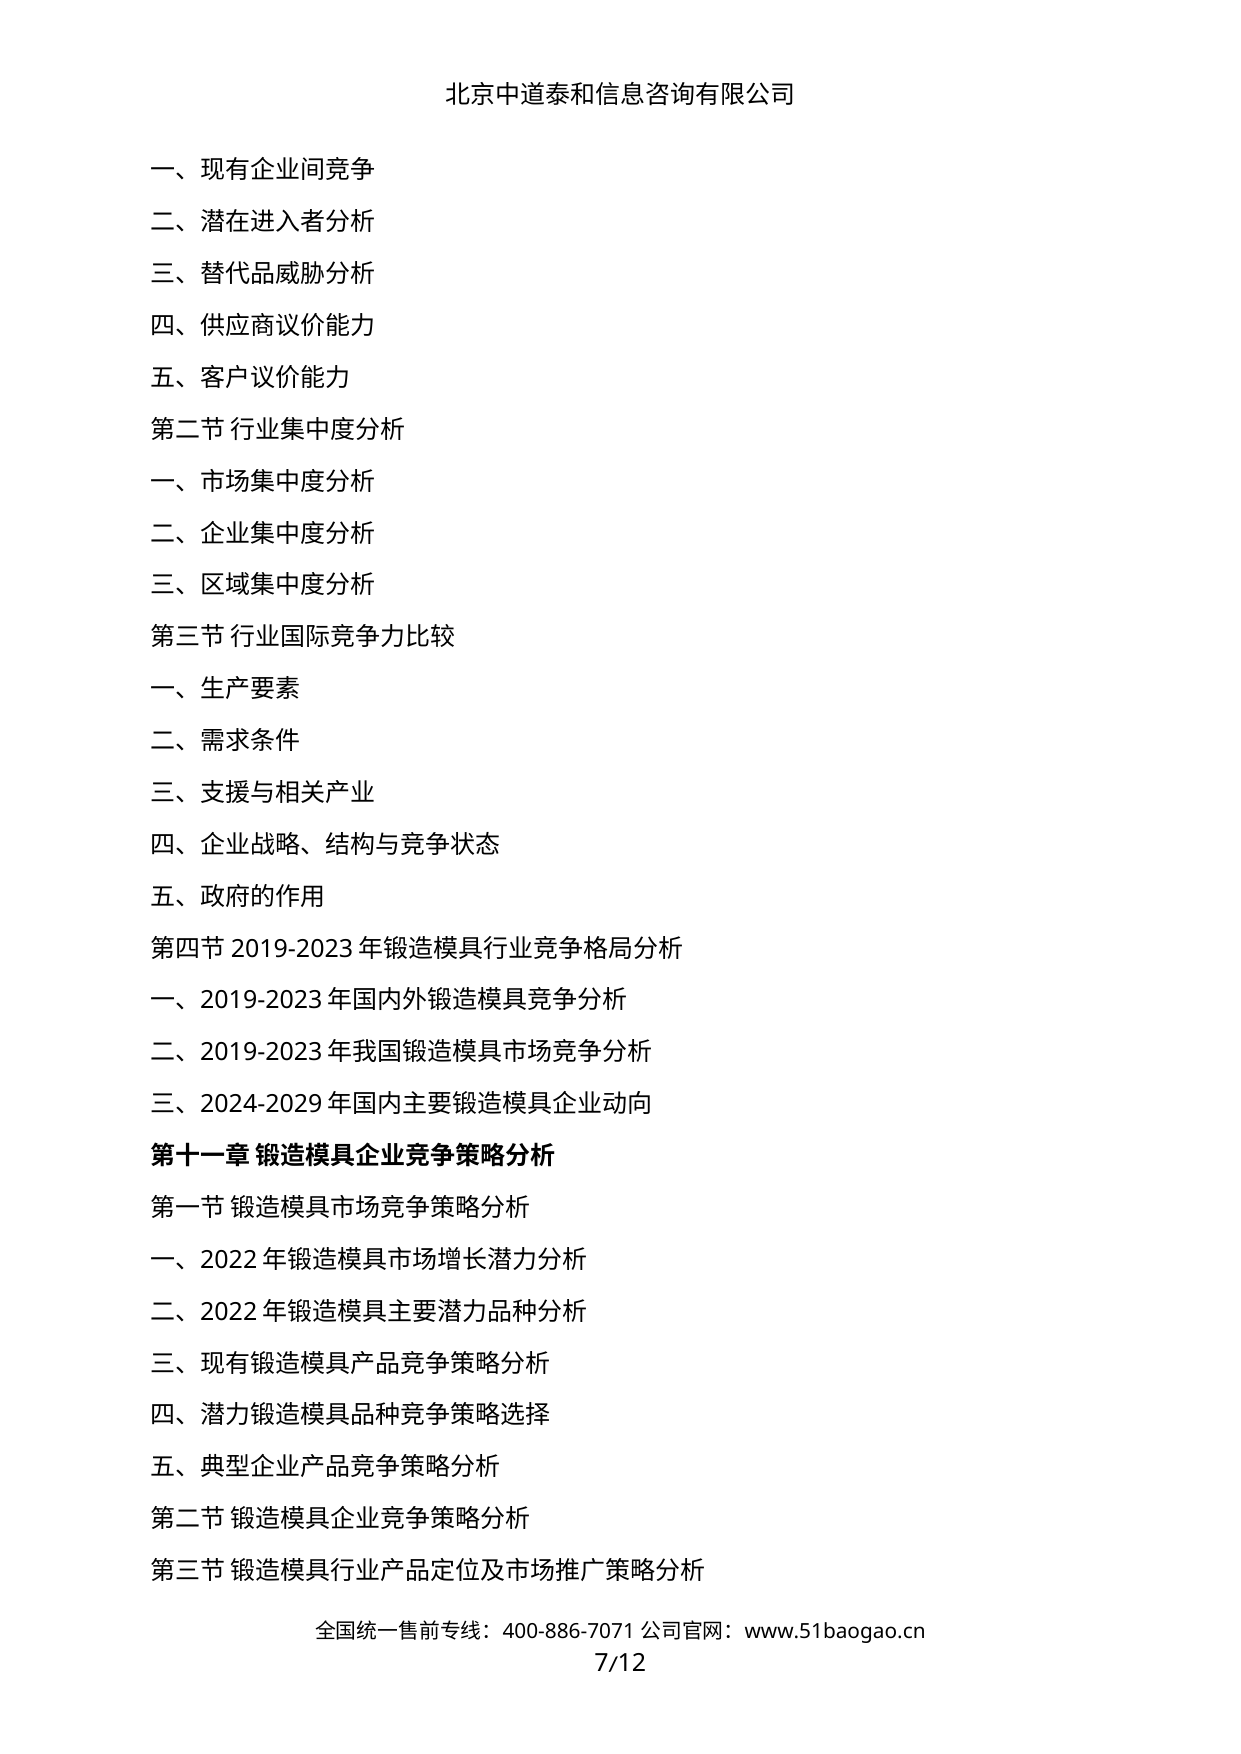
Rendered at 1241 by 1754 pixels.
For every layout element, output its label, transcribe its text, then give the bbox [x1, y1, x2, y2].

text 二、潜在进入者分析 [150, 202, 1090, 238]
text 三、支援与相关产业 [150, 772, 1090, 809]
text 二、企业集中度分析 [150, 513, 1090, 549]
text 第二节 锻造模具企业竞争策略分析 [150, 1499, 1090, 1535]
text 第三节 行业国际竞争力比较 [150, 617, 1090, 653]
text 一、2022年锻造模具市场增长潜力分析 [150, 1239, 1090, 1276]
text 第一节 锻造模具市场竞争策略分析 [150, 1187, 1090, 1224]
text 四、供应商议价能力 [150, 306, 1090, 342]
text 第四节 2019-2023年锻造模具行业竞争格局分析 [150, 928, 1090, 964]
text 一、市场集中度分析 [150, 461, 1090, 497]
text 五、典型企业产品竞争策略分析 [150, 1447, 1090, 1483]
text 四、潜力锻造模具品种竞争策略选择 [150, 1395, 1090, 1431]
text 第十一章 锻造模具企业竞争策略分析 [150, 1136, 1090, 1172]
text 二、2019-2023年我国锻造模具市场竞争分析 [150, 1032, 1090, 1068]
text 五、政府的作用 [150, 876, 1090, 912]
text 第三节 锻造模具行业产品定位及市场推广策略分析 [150, 1551, 1090, 1587]
text 三、区域集中度分析 [150, 565, 1090, 601]
text 五、客户议价能力 [150, 357, 1090, 394]
text 四、企业战略、结构与竞争状态 [150, 824, 1090, 861]
text 一、现有企业间竞争 [150, 150, 1090, 186]
text 二、需求条件 [150, 721, 1090, 757]
text 三、2024-2029年国内主要锻造模具企业动向 [150, 1084, 1090, 1120]
text 一、2019-2023年国内外锻造模具竞争分析 [150, 980, 1090, 1016]
text 三、现有锻造模具产品竞争策略分析 [150, 1343, 1090, 1379]
text 二、2022年锻造模具主要潜力品种分析 [150, 1291, 1090, 1327]
text 第二节 行业集中度分析 [150, 409, 1090, 446]
text 一、生产要素 [150, 669, 1090, 705]
text 三、替代品威胁分析 [150, 254, 1090, 290]
